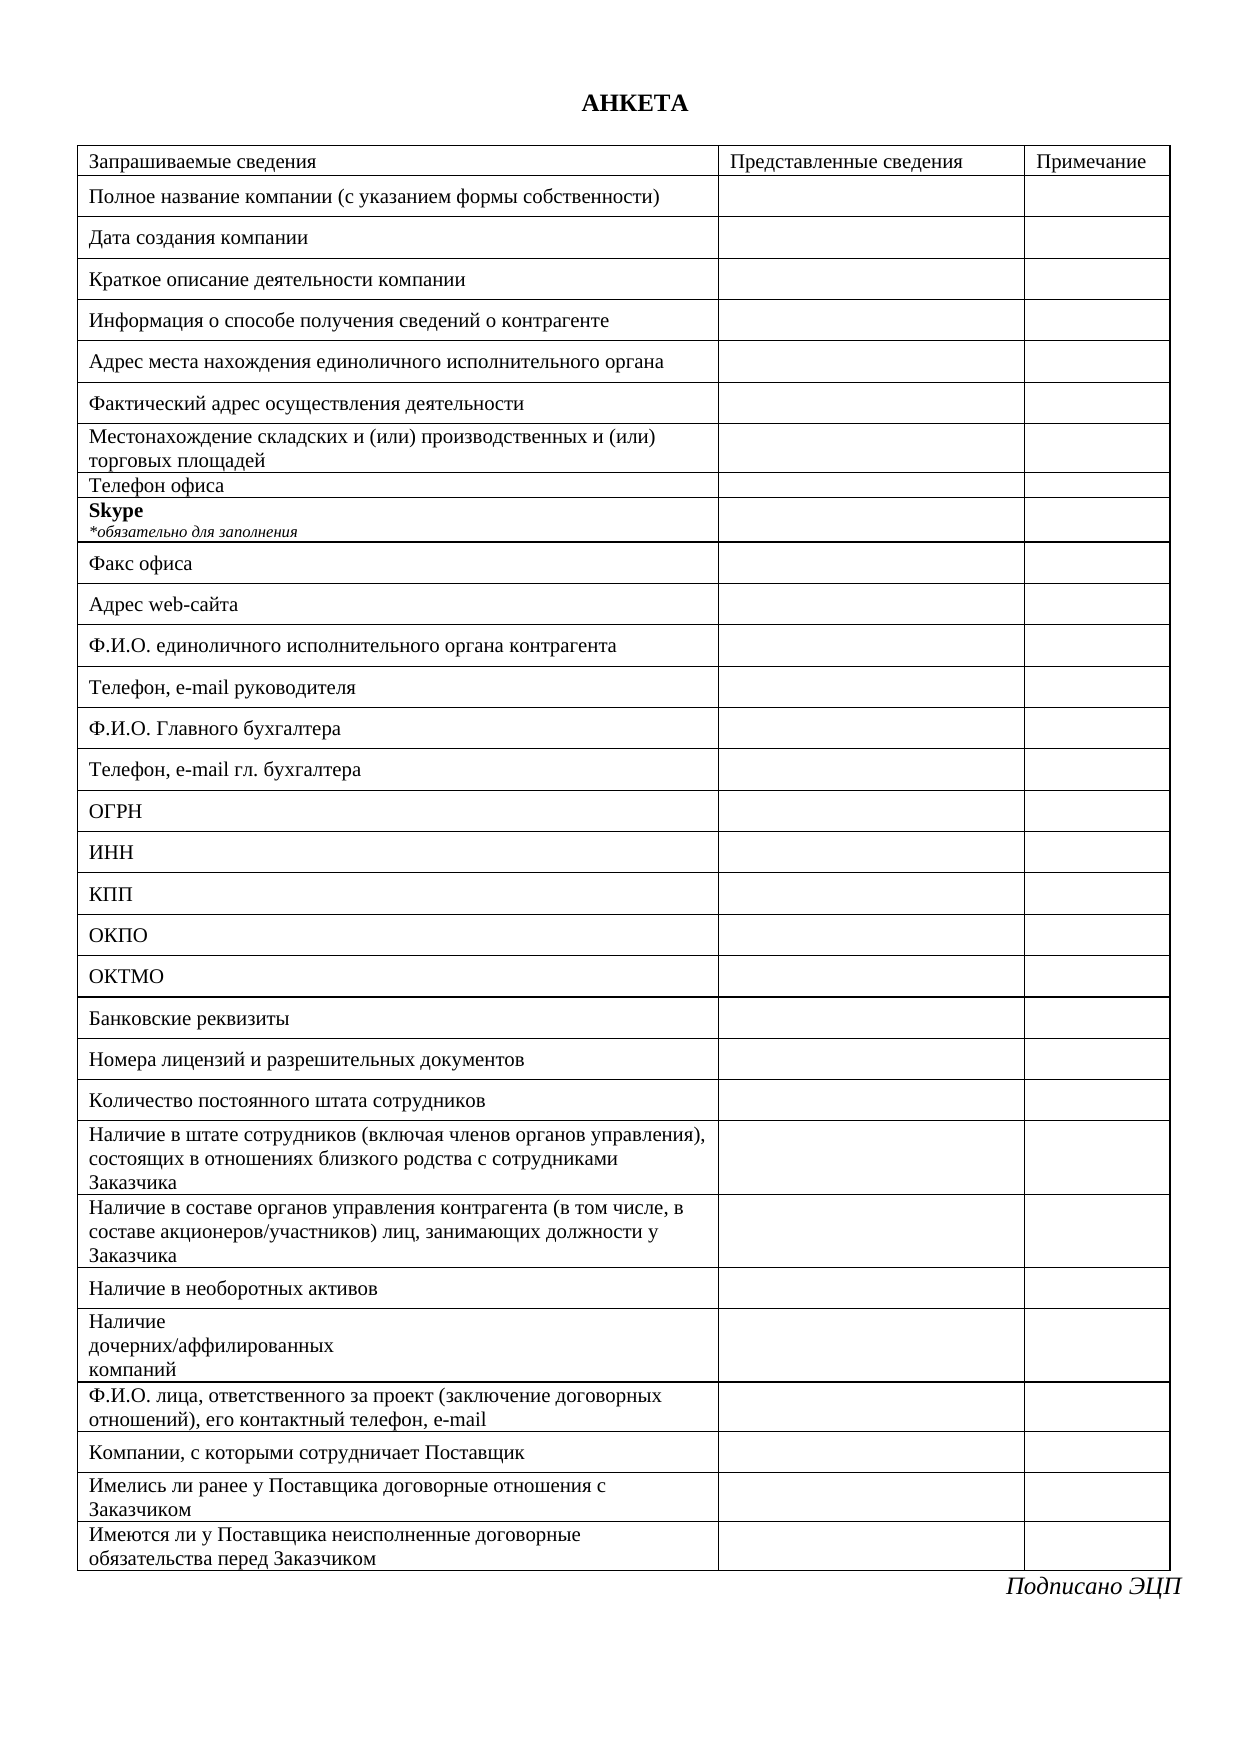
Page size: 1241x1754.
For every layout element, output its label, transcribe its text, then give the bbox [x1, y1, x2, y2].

table_cell [719, 667, 1024, 707]
table_cell Наличие в штате сотрудников (включая членов органов управления), состоящих в отношениях близкого родства с сотрудниками Заказчика [78, 1121, 718, 1194]
table_cell [719, 1195, 1024, 1267]
table_cell [1025, 915, 1169, 955]
table_cell ОКПО [78, 915, 718, 955]
table_cell [1025, 543, 1169, 583]
table_cell Ф.И.О. лица, ответственного за проект (заключение договорных отношений), его контактный телефон, e-mail [78, 1383, 718, 1431]
table_cell [1025, 749, 1169, 789]
table_cell Компании, с которыми сотрудничает Поставщик [78, 1432, 718, 1472]
table_cell Адрес места нахождения единоличного исполнительного органа [78, 341, 718, 382]
table_cell Адрес web-сайта [78, 584, 718, 624]
table_cell [719, 1432, 1024, 1472]
table_cell [719, 1039, 1024, 1079]
table_cell Телефон, e-mail гл. бухгалтера [78, 749, 718, 789]
table_cell [1025, 956, 1169, 996]
table_cell Телефон офиса [78, 473, 718, 497]
table_cell Skype *обязательно для заполнения [78, 498, 718, 541]
table_cell [719, 873, 1024, 914]
table_cell [719, 1309, 1024, 1381]
table_cell Количество постоянного штата сотрудников [78, 1080, 718, 1120]
table_cell [1025, 1309, 1169, 1381]
table_cell [1025, 424, 1169, 472]
table_cell [719, 473, 1024, 497]
table_cell [1025, 498, 1169, 541]
table_cell Факс офиса [78, 543, 718, 583]
table_header Запрашиваемые сведения [78, 146, 718, 175]
table_cell [719, 498, 1024, 541]
table_cell [1025, 1121, 1169, 1194]
table_cell [719, 383, 1024, 423]
table_cell [719, 259, 1024, 299]
table_cell [719, 1268, 1024, 1308]
table_cell [1025, 1473, 1169, 1521]
table_cell [1025, 217, 1169, 257]
table_cell [1025, 1383, 1169, 1431]
table_cell Ф.И.О. единоличного исполнительного органа контрагента [78, 625, 718, 666]
table_cell [719, 1121, 1024, 1194]
table_header Представленные сведения [719, 146, 1024, 175]
table_cell Имеются ли у Поставщика неисполненные договорные обязательства перед Заказчиком [78, 1522, 718, 1570]
table_cell [719, 1473, 1024, 1521]
table_cell [1025, 1268, 1169, 1308]
table_cell [719, 300, 1024, 340]
table_cell [719, 625, 1024, 666]
table_cell Краткое описание деятельности компании [78, 259, 718, 299]
table_cell Имелись ли ранее у Поставщика договорные отношения с Заказчиком [78, 1473, 718, 1521]
table_cell [1025, 383, 1169, 423]
table_cell ИНН [78, 832, 718, 872]
table_cell [719, 998, 1024, 1038]
table_cell [719, 832, 1024, 872]
table_cell [1025, 259, 1169, 299]
table_cell Ф.И.О. Главного бухгалтера [78, 708, 718, 748]
table_cell [1025, 832, 1169, 872]
table_cell [719, 1383, 1024, 1431]
table_cell [1025, 1195, 1169, 1267]
table_cell [1025, 473, 1169, 497]
table_cell Информация о способе получения сведений о контрагенте [78, 300, 718, 340]
table_cell [719, 791, 1024, 831]
table_cell Банковские реквизиты [78, 998, 718, 1038]
table_cell [719, 749, 1024, 789]
table_cell [719, 1522, 1024, 1570]
table_cell [719, 176, 1024, 216]
table_cell [1025, 176, 1169, 216]
table_cell Местонахождение складских и (или) производственных и (или) торговых площадей [78, 424, 718, 472]
table_cell ОКТМО [78, 956, 718, 996]
table_cell ОГРН [78, 791, 718, 831]
table_cell [1025, 998, 1169, 1038]
table_cell [719, 708, 1024, 748]
table_cell [719, 543, 1024, 583]
table_cell [1025, 873, 1169, 914]
table_cell [1025, 1080, 1169, 1120]
table_cell [1025, 791, 1169, 831]
table_cell Наличие в необоротных активов [78, 1268, 718, 1308]
table_cell Наличие в составе органов управления контрагента (в том числе, в составе акционеров/участников) лиц, занимающих должности у Заказчика [78, 1195, 718, 1267]
table_cell Дата создания компании [78, 217, 718, 257]
text Подписано ЭЦП [89, 1571, 1181, 1600]
table_cell [1025, 1432, 1169, 1472]
table_cell Телефон, e-mail руководителя [78, 667, 718, 707]
table_cell Полное название компании (с указанием формы собственности) [78, 176, 718, 216]
table_cell [1025, 584, 1169, 624]
table_header Примечание [1025, 146, 1169, 175]
table_cell Номера лицензий и разрешительных документов [78, 1039, 718, 1079]
table_cell [719, 341, 1024, 382]
table_cell [719, 584, 1024, 624]
table_cell [1025, 341, 1169, 382]
table_cell [1025, 300, 1169, 340]
table_cell [1025, 667, 1169, 707]
table_cell [1025, 708, 1169, 748]
table_cell [719, 217, 1024, 257]
table_cell [719, 424, 1024, 472]
table_cell [1025, 1039, 1169, 1079]
table_cell [719, 956, 1024, 996]
table_cell КПП [78, 873, 718, 914]
table_cell Наличие дочерних/аффилированных компаний [78, 1309, 718, 1381]
table_cell [1025, 625, 1169, 666]
text АНКЕТА [89, 88, 1181, 117]
table_cell [719, 915, 1024, 955]
table_cell [1025, 1522, 1169, 1570]
table_cell Фактический адрес осуществления деятельности [78, 383, 718, 423]
table_cell [719, 1080, 1024, 1120]
